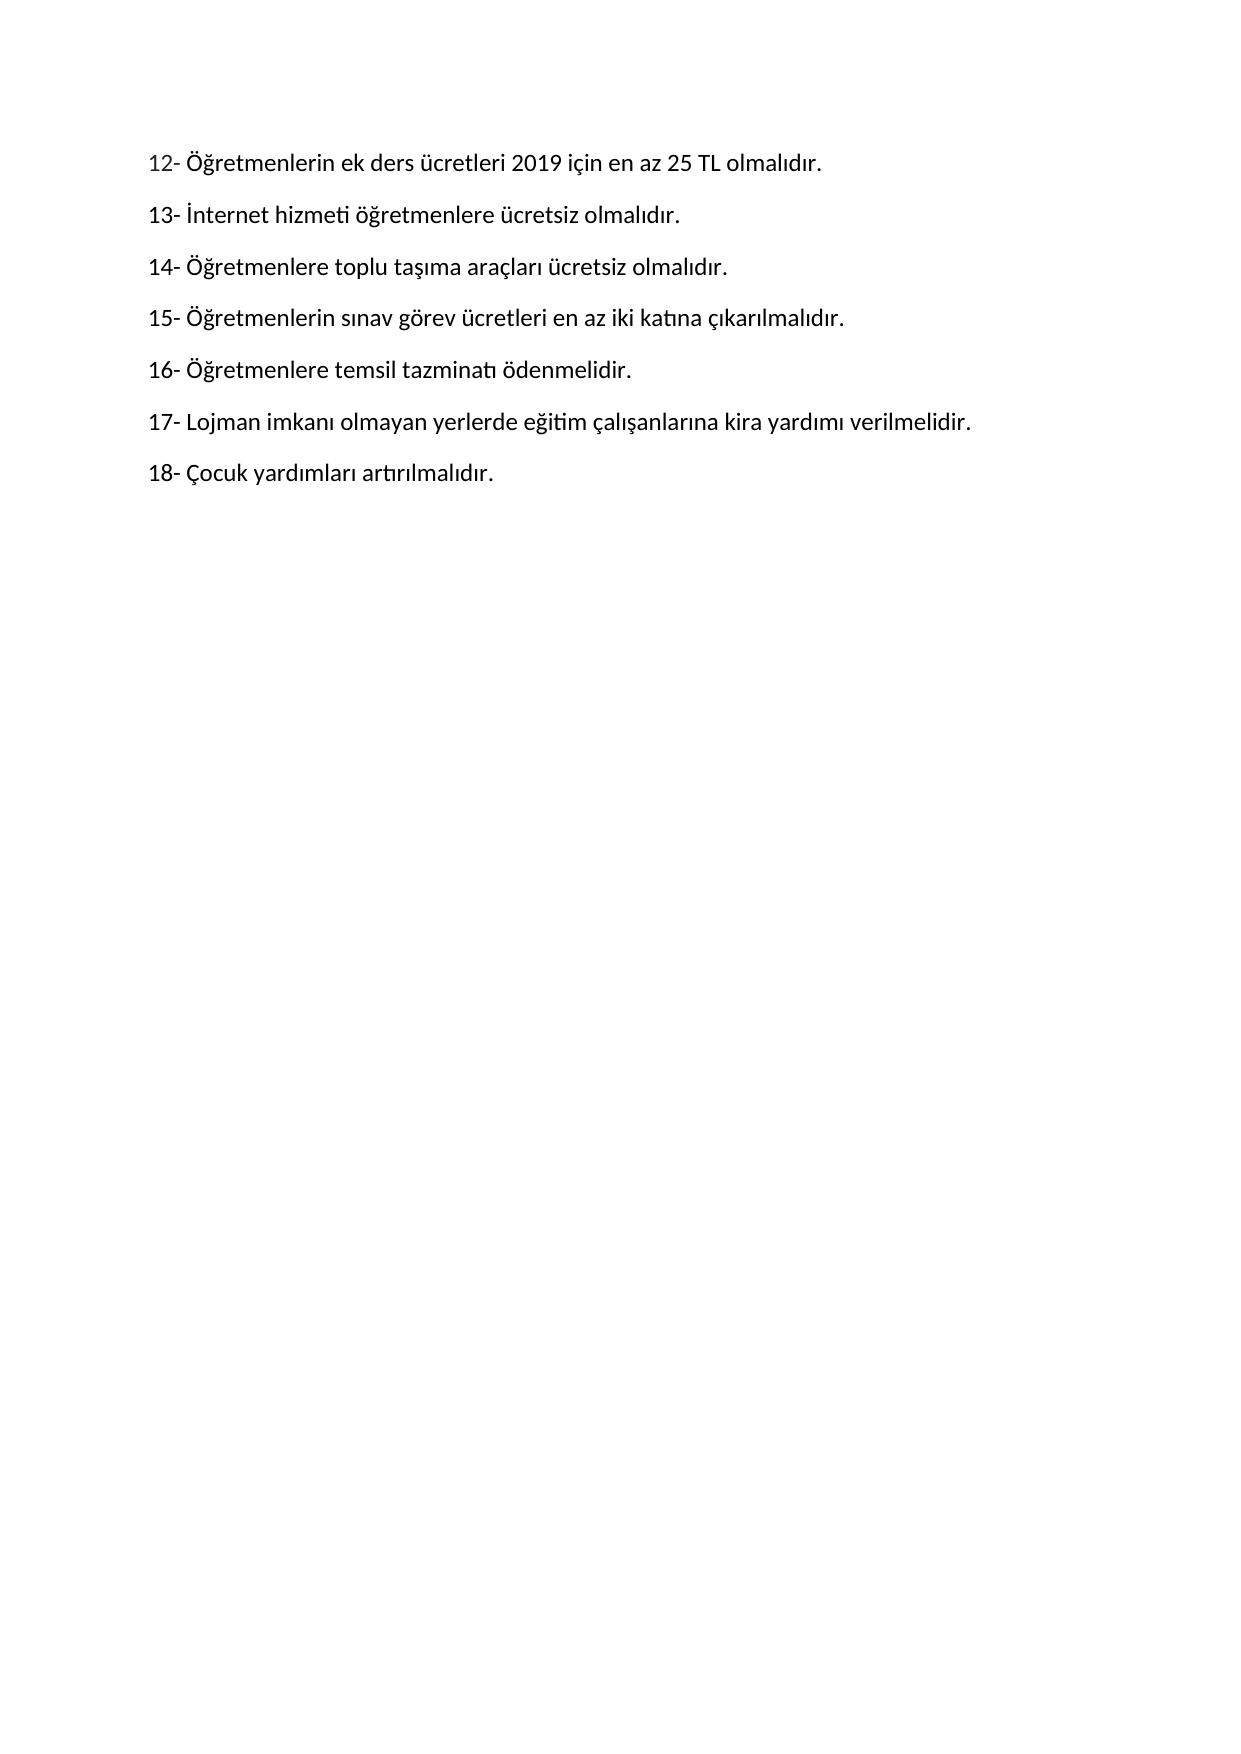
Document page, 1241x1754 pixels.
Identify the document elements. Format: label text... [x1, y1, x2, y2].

text 18- Çocuk yardımları artırılmalıdır. [148, 458, 1093, 488]
text 12- Öğretmenlerin ek ders ücretleri 2019 için en az 25 TL olmalıdır. [148, 148, 1093, 178]
text 16- Öğretmenlere temsil tazminatı ödenmelidir. [148, 354, 1093, 385]
text 13- İnternet hizmeti öğretmenlere ücretsiz olmalıdır. [148, 199, 1093, 230]
text 14- Öğretmenlere toplu taşıma araçları ücretsiz olmalıdır. [148, 251, 1093, 281]
text 15- Öğretmenlerin sınav görev ücretleri en az iki katına çıkarılmalıdır. [148, 303, 1093, 333]
text 17- Lojman imkanı olmayan yerlerde eğitim çalışanlarına kira yardımı verilmelidir. [148, 406, 1093, 436]
